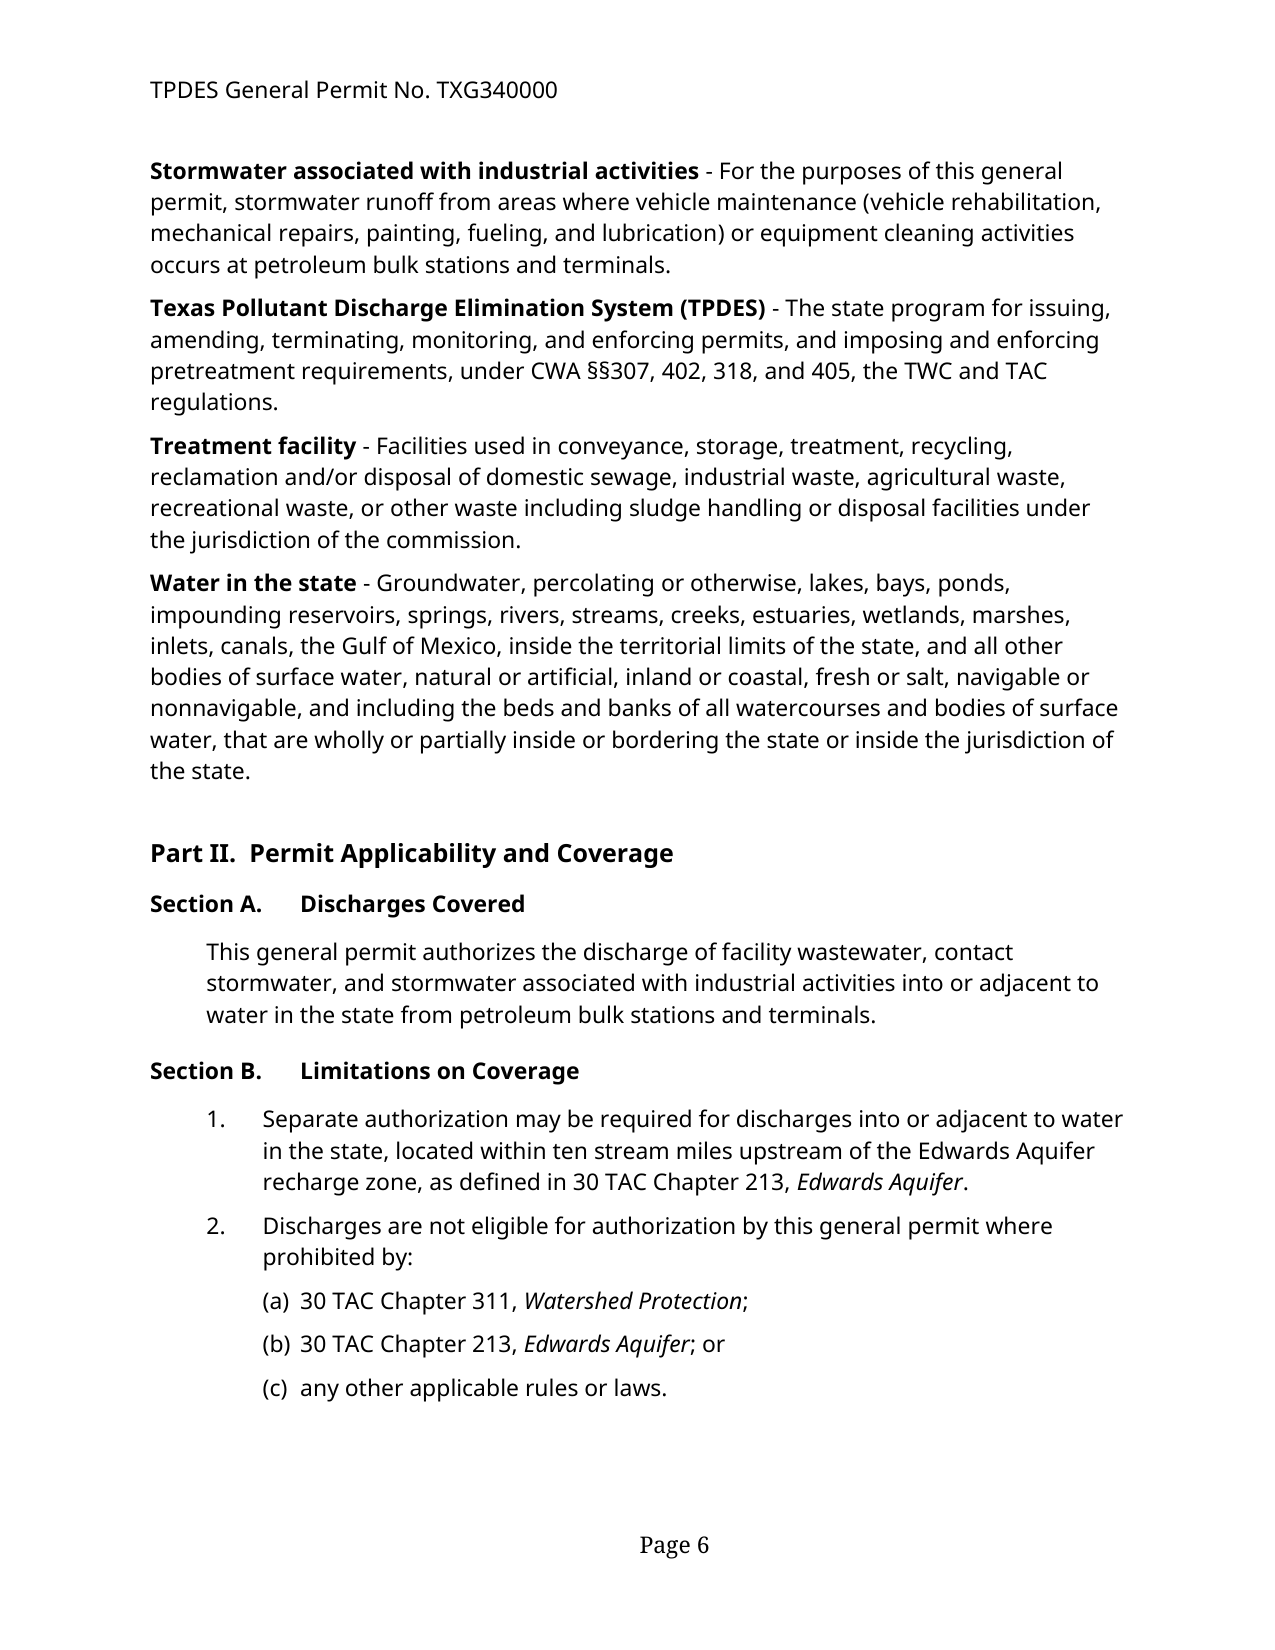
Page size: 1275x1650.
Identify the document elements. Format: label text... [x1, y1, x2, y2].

text Treatment facility - Facilities used in conveyance, storage, treatment, recycling, reclamation and/or disposal of domestic sewage, industrial waste, agricultural waste, recreational waste, or other waste including sludge handling or disposal facilities under the jurisdiction of the commission. [150, 430, 1125, 555]
text Texas Pollutant Discharge Elimination System (TPDES) - The state program for issuing, amending, terminating, monitoring, and enforcing permits, and imposing and enforcing pretreatment requirements, under CWA §§307, 402, 318, and 405, the TWC and TAC regulations. [150, 292, 1125, 417]
list any other applicable rules or laws. [262, 1372, 1125, 1403]
list Discharges are not eligible for authorization by this general permit where prohibited by: [206, 1209, 1125, 1272]
subtitle Permit Applicability and Coverage [150, 836, 1125, 870]
list Separate authorization may be required for discharges into or adjacent to water in the state, located within ten stream miles upstream of the Edwards Aquifer recharge zone, as defined in 30 TAC Chapter 213, Edwards Aquifer. [206, 1103, 1125, 1197]
list 30 TAC Chapter 213, Edwards Aquifer; or [262, 1328, 1125, 1359]
subtitle Discharges Covered [150, 888, 1125, 919]
subtitle Limitations on Coverage [150, 1055, 1125, 1086]
text Water in the state - Groundwater, percolating or otherwise, lakes, bays, ponds, impounding reservoirs, springs, rivers, streams, creeks, estuaries, wetlands, marshes, inlets, canals, the Gulf of Mexico, inside the territorial limits of the state, and all other bodies of surface water, natural or artificial, inland or coastal, fresh or salt, navigable or nonnavigable, and including the beds and banks of all watercourses and bodies of surface water, that are wholly or partially inside or bordering the state or inside the jurisdiction of the state. [150, 567, 1125, 786]
list 30 TAC Chapter 311, Watershed Protection; [262, 1284, 1125, 1316]
list This general permit authorizes the discharge of facility wastewater, contact stormwater, and stormwater associated with industrial activities into or adjacent to water in the state from petroleum bulk stations and terminals. [206, 936, 1125, 1030]
text Stormwater associated with industrial activities - For the purposes of this general permit, stormwater runoff from areas where vehicle maintenance (vehicle rehabilitation, mechanical repairs, painting, fueling, and lubrication) or equipment cleaning activities occurs at petroleum bulk stations and terminals. [150, 155, 1125, 280]
